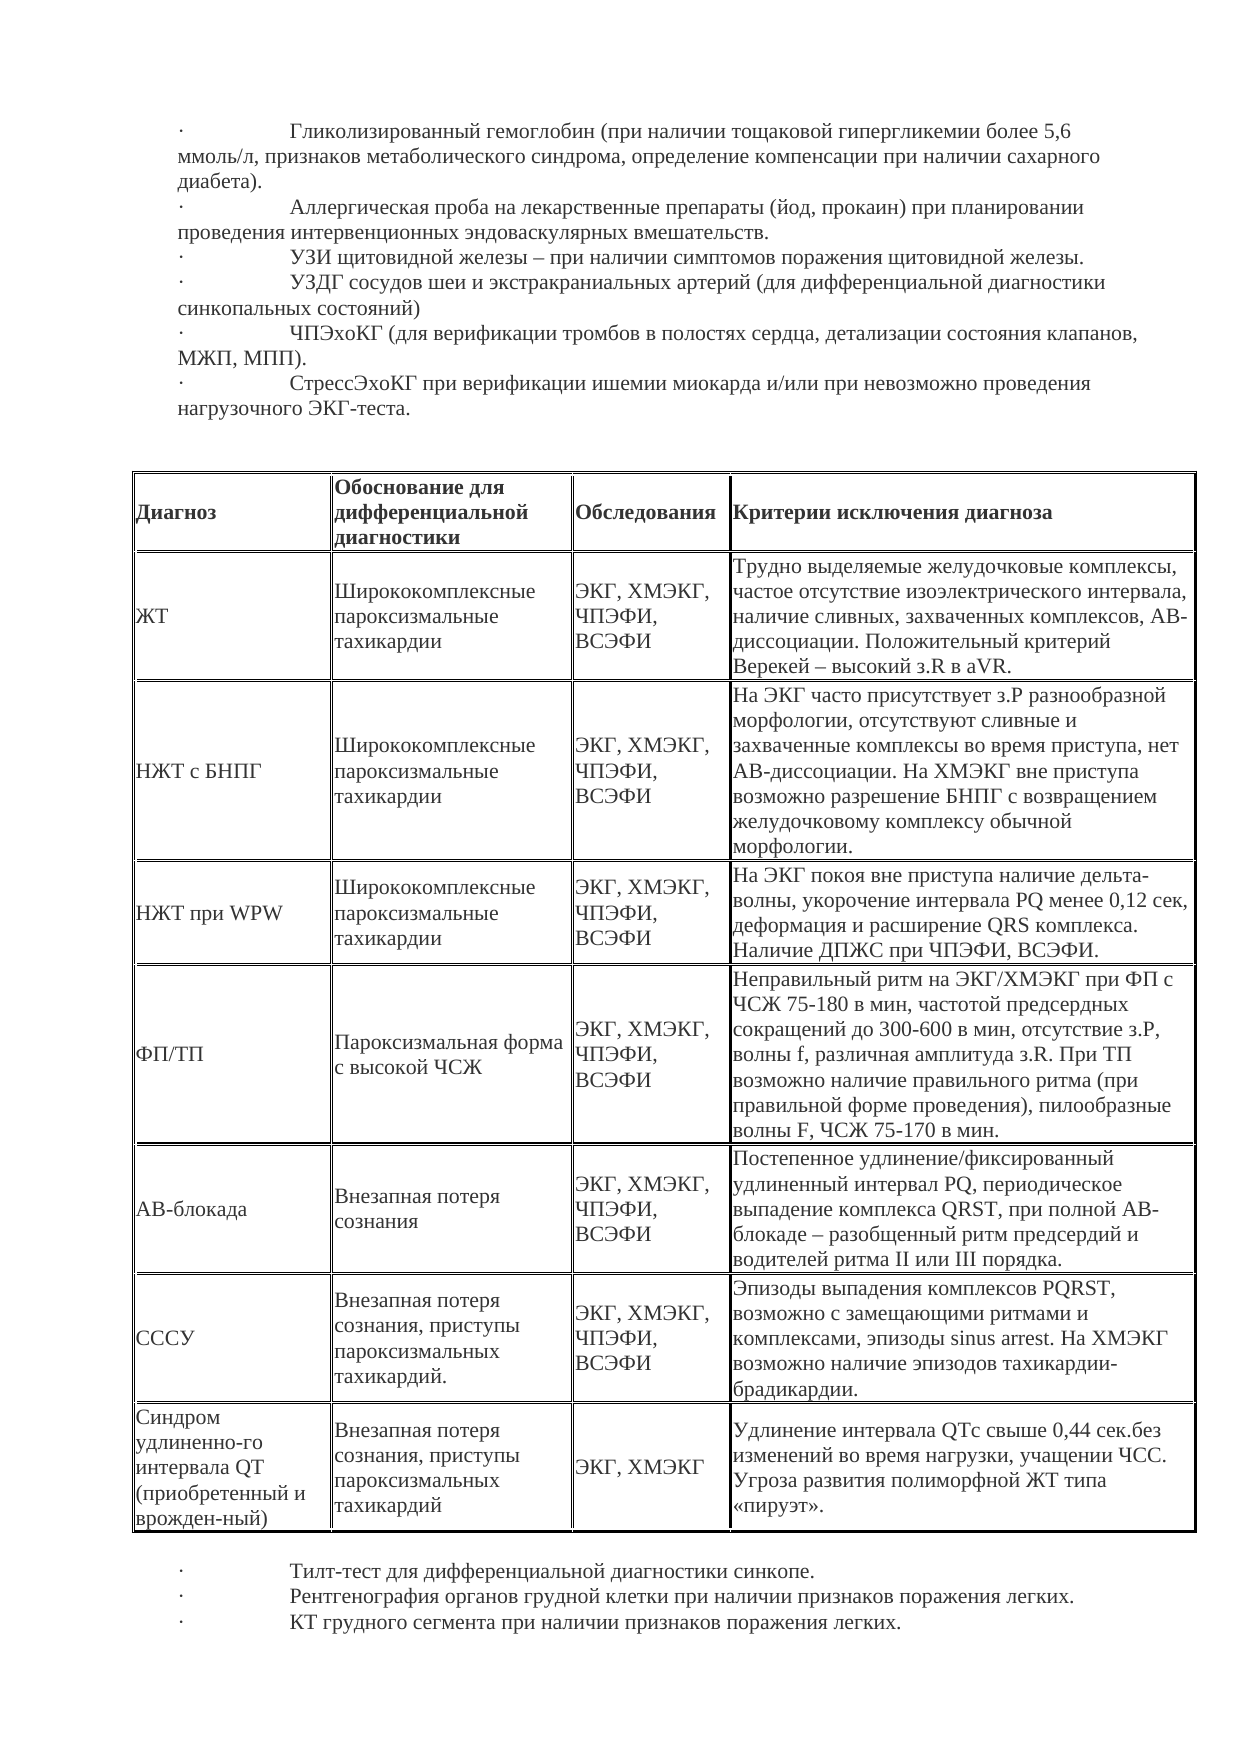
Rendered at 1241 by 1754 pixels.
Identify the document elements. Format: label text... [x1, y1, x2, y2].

table_cell ФП/ТП [135, 963, 330, 1142]
table_cell Ширококомплексные пароксизмальные тахикардии [333, 682, 571, 858]
table_cell НЖТ при WPW [135, 859, 330, 962]
table_cell ЭКГ, ХМЭКГ, ЧПЭФИ, ВСЭФИ [574, 1275, 729, 1401]
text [177, 1533, 1152, 1634]
table_cell ЭКГ, ХМЭКГ, ЧПЭФИ, ВСЭФИ [574, 966, 729, 1142]
table_cell ЭКГ, ХМЭКГ, ЧПЭФИ, ВСЭФИ [574, 682, 729, 858]
table_cell Пароксизмальная форма с высокой ЧСЖ [333, 966, 571, 1142]
table_cell НЖТ с БНПГ [133, 679, 332, 858]
table_cell Внезапная потеря сознания, приступы пароксизмальных тахикардий [332, 1404, 572, 1530]
table_cell Неправильный ритм на ЭКГ/ХМЭКГ при ФП с ЧСЖ 75-180 в мин, частотой предсердных сокращений до 300-600 в мин, отсутствие з.Р, волны f, различная амплитуда з.R. При ТП возможно наличие правильного ритма (при правильной форме проведения), пилообразные волны F, ЧСЖ 75-170 в мин. [732, 963, 1195, 1142]
table_cell АВ-блокада [135, 1142, 330, 1271]
table_cell Синдром удлиненно-го интервала QT (приобретенный и врожден-ный) [133, 1401, 332, 1530]
table_cell Ширококомплексные пароксизмальные тахикардии [333, 862, 571, 962]
table_cell Трудно выделяемые желудочковые комплексы, частое отсутствие изоэлектрического интервала, наличие сливных, захваченных комплексов, АВ-диссоциации. Положительный критерий Верекей – высокий з.R в aVR. [732, 550, 1195, 679]
table_header Диагноз [135, 474, 332, 549]
table_cell Постепенное удлинение/фиксированный удлиненный интервал PQ, периодическое выпадение комплекса QRSТ, при полной АВ-блокаде – разобщенный ритм предсердий и водителей ритма II или III порядка. [732, 1142, 1195, 1271]
table_cell Ширококомплексные пароксизмальные тахикардии [333, 553, 571, 679]
table_header Критерии исключения диагноза [730, 474, 1194, 549]
table_header Обследования [573, 474, 730, 549]
table_cell ЭКГ, ХМЭКГ, ЧПЭФИ, ВСЭФИ [574, 553, 729, 679]
table_cell Эпизоды выпадения комплексов PQRSТ, возможно с замещающими ритмами и комплексами, эпизоды sinus arrest. На ХМЭКГ возможно наличие эпизодов тахикардии-брадикардии. [732, 1271, 1195, 1401]
table_cell На ЭКГ часто присутствует з.Р разнообразной морфологии, отсутствуют сливные и захваченные комплексы во время приступа, нет АВ-диссоциации. На ХМЭКГ вне приступа возможно разрешение БНПГ с возвращением желудочковому комплексу обычной морфологии. [730, 679, 1196, 858]
table_cell ЭКГ, ХМЭКГ, ЧПЭФИ, ВСЭФИ [574, 862, 729, 962]
table_cell ЖТ [135, 550, 330, 679]
table_cell Удлинение интервала QTc свыше 0,44 сек.без изменений во время нагрузки, учащении ЧСС. Угроза развития полиморфной ЖТ типа «пируэт». [730, 1401, 1196, 1530]
table_cell СССУ [135, 1271, 330, 1401]
table_cell Внезапная потеря сознания [333, 1146, 571, 1271]
table_cell Внезапная потеря сознания, приступы пароксизмальных тахикардий. [333, 1275, 571, 1401]
table_cell ЭКГ, ХМЭКГ, ЧПЭФИ, ВСЭФИ [574, 1146, 729, 1271]
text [177, 118, 1152, 449]
table_cell ЭКГ, ХМЭКГ [573, 1404, 730, 1530]
table_header Обоснование для дифференциальной диагностики [332, 474, 572, 549]
table_cell На ЭКГ покоя вне приступа наличие дельта-волны, укорочение интервала PQ менее 0,12 сек, деформация и расширение QRS комплекса. Наличие ДПЖС при ЧПЭФИ, ВСЭФИ. [732, 859, 1195, 962]
